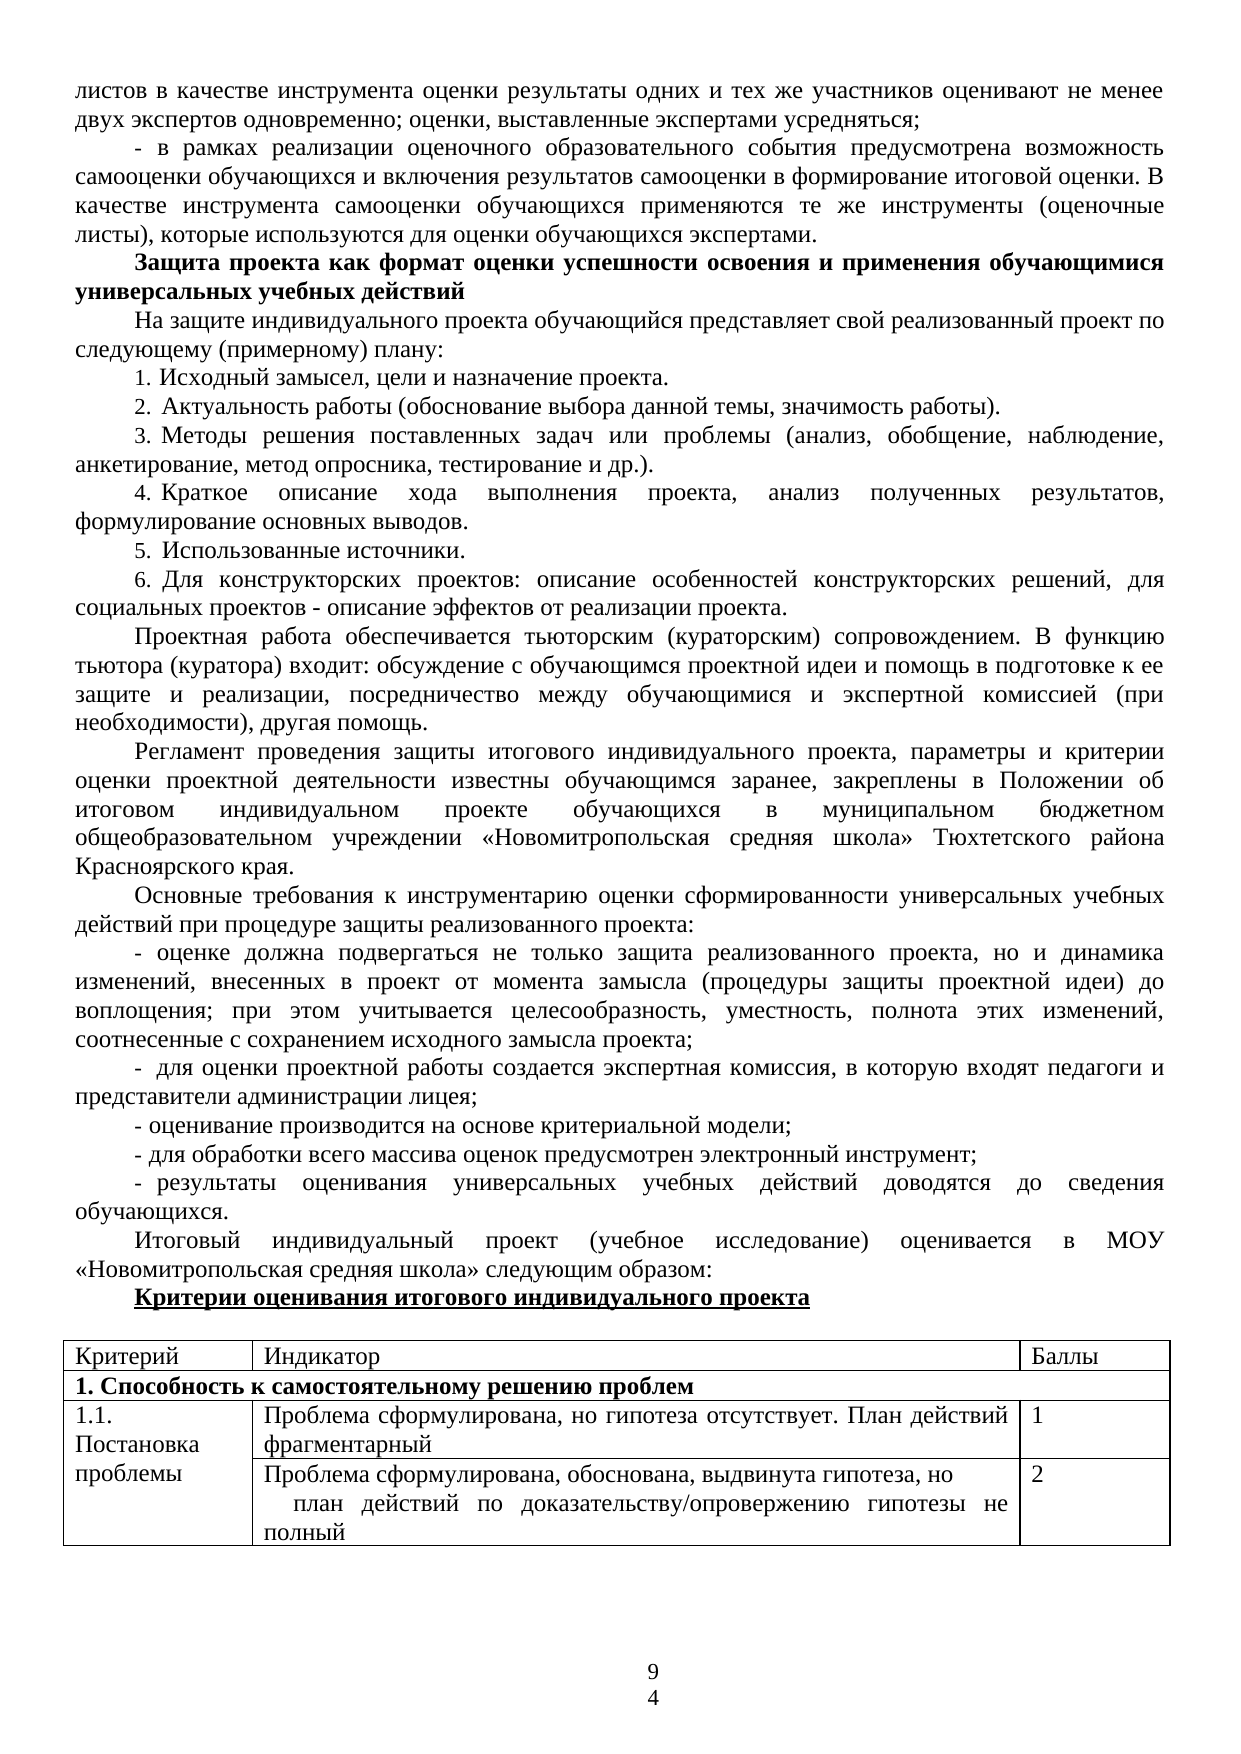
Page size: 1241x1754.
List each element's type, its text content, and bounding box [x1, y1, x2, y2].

list оценке должна подвергаться не только защита реализованного проекта, но и динамика изменений, внесенных в проект от момента замысла (процедуры защиты проектной идеи) до воплощения; при этом учитывается целесообразность, уместность, полнота этих изменений, соотнесенные с сохранением исходного замысла проекта; [75, 937, 1165, 1052]
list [75, 75, 1165, 132]
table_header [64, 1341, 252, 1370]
list Использованные источники. [75, 535, 1165, 564]
text На защите индивидуального проекта обучающийся представляет свой реализованный проект по следующему (примерному) плану: [75, 305, 1165, 362]
list для обработки всего массива оценок предусмотрен электронный инструмент; [75, 1139, 1165, 1167]
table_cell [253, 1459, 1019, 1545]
list Методы решения поставленных задач или проблемы (анализ, обобщение, наблюдение, анкетирование, метод опросника, тестирование и др.). [75, 420, 1165, 477]
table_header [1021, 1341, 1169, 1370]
list для оценки проектной работы создается экспертная комиссия, в которую входят педагоги и представители администрации лицея; [75, 1052, 1165, 1110]
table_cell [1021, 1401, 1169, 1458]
list оценивание производится на основе критериальной модели; [75, 1110, 1165, 1139]
list Краткое описание хода выполнения проекта, анализ полученных результатов, формулирование основных выводов. [75, 477, 1165, 535]
text Регламент проведения защиты итогового индивидуального проекта, параметры и критерии оценки проектной деятельности известны обучающимся заранее, закреплены в Положении об итоговом индивидуальном проекте обучающихся в муниципальном бюджетном общеобразовательном учреждении «Новомитропольская средняя школа» Тюхтетского района Красноярского края. [75, 736, 1165, 880]
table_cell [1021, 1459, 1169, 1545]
text Критерии оценивания итогового индивидуального проекта [134, 1282, 1165, 1311]
list результаты оценивания универсальных учебных действий доводятся до сведения обучающихся. [75, 1167, 1165, 1225]
list в рамках реализации оценочного образовательного события предусмотрена возможность самооценки обучающихся и включения результатов самооценки в формирование итоговой оценки. В качестве инструмента самооценки обучающихся применяются те же инструменты (оценочные листы), которые используются для оценки обучающихся экспертами. [75, 132, 1165, 247]
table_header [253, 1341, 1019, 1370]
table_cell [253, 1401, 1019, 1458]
text Основные требования к инструментарию оценки сформированности универсальных учебных действий при процедуре защиты реализованного проекта: [75, 880, 1165, 937]
list Исходный замысел, цели и назначение проекта. [75, 362, 1165, 391]
text Защита проекта как формат оценки успешности освоения и применения обучающимися универсальных учебных действий [75, 247, 1165, 305]
list Актуальность работы (обоснование выбора данной темы, значимость работы). [75, 391, 1165, 420]
text Проектная работа обеспечивается тьюторским (кураторским) сопровождением. В функцию тьютора (куратора) входит: обсуждение с обучающимся проектной идеи и помощь в подготовке к ее защите и реализации, посредничество между обучающимися и экспертной комиссией (при необходимости), другая помощь. [75, 621, 1165, 736]
text Итоговый индивидуальный проект (учебное исследование) оценивается в МОУ «Новомитропольская средняя школа» следующим образом: [75, 1225, 1165, 1282]
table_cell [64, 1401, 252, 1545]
list Для конструкторских проектов: описание особенностей конструкторских решений, для социальных проектов - описание эффектов от реализации проекта. [75, 564, 1165, 621]
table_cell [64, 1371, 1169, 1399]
